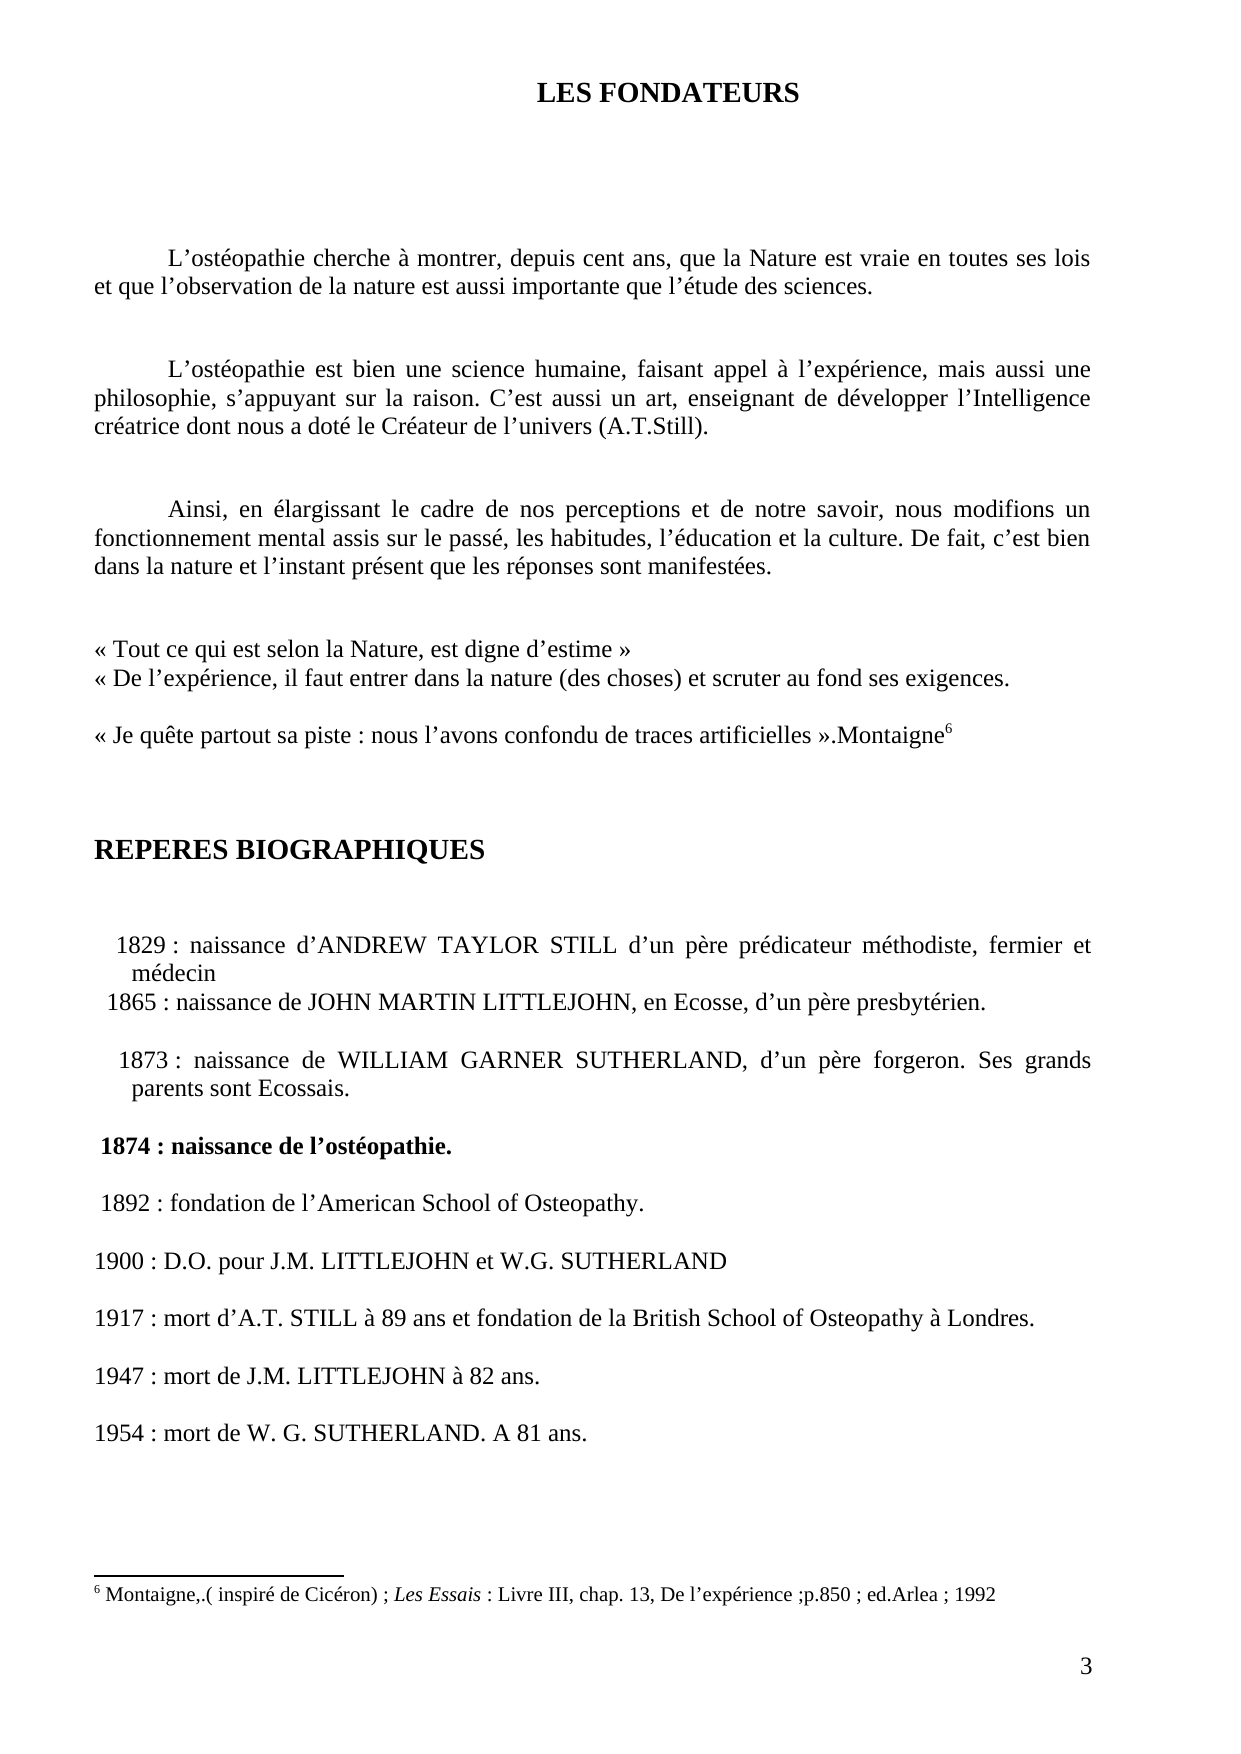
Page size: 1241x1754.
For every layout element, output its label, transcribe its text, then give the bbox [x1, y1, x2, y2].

text « Tout ce qui est selon la Nature, est digne d’estime » [94, 634, 1152, 663]
text 1873 : naissance de WILLIAM GARNER SUTHERLAND, d’un père forgeron. Ses grands parents sont Ecossais. [94, 1045, 1092, 1102]
text 1917 : mort d’A.T. STILL à 89 ans et fondation de la British School of Osteopathy à Londres. [94, 1303, 1092, 1332]
subtitle REPERES BIOGRAPHIQUES [94, 832, 1092, 866]
text Ainsi, en élargissant le cadre de nos perceptions et de notre savoir, nous modifions un fonctionnement mental assis sur le passé, les habitudes, l’éducation et la culture. De fait, c’est bien dans la nature et l’instant présent que les réponses sont manifestées. [94, 494, 1092, 580]
text 1947 : mort de J.M. LITTLEJOHN à 82 ans. [94, 1361, 1092, 1390]
text 1829 : naissance d’ANDREW TAYLOR STILL d’un père prédicateur méthodiste, fermier et médecin [94, 930, 1092, 987]
text L’ostéopathie cherche à montrer, depuis cent ans, que la Nature est vraie en toutes ses lois et que l’observation de la nature est aussi importante que l’étude des sciences. [94, 243, 1092, 300]
text « De l’expérience, il faut entrer dans la nature (des choses) et scruter au fond ses exigences. [94, 663, 1092, 691]
text 1874 : naissance de l’ostéopathie. [94, 1131, 1092, 1160]
text 1954 : mort de W. G. SUTHERLAND. A 81 ans. [94, 1418, 1092, 1447]
text 1865 : naissance de JOHN MARTIN LITTLEJOHN, en Ecosse, d’un père presbytérien. [94, 987, 1092, 1016]
text L’ostéopathie est bien une science humaine, faisant appel à l’expérience, mais aussi une philosophie, s’appuyant sur la raison. C’est aussi un art, enseignant de développer l’Intelligence créatrice dont nous a doté le Créateur de l’univers (A.T.Still). [94, 354, 1092, 440]
text 1892 : fondation de l’American School of Osteopathy. [94, 1188, 1092, 1217]
text 1900 : D.O. pour J.M. LITTLEJOHN et W.G. SUTHERLAND [94, 1246, 1092, 1275]
text « Je quête partout sa piste : nous l’avons confondu de traces artificielles ».Montaigne [94, 720, 1092, 749]
list LES FONDATEURS [244, 75, 1092, 108]
